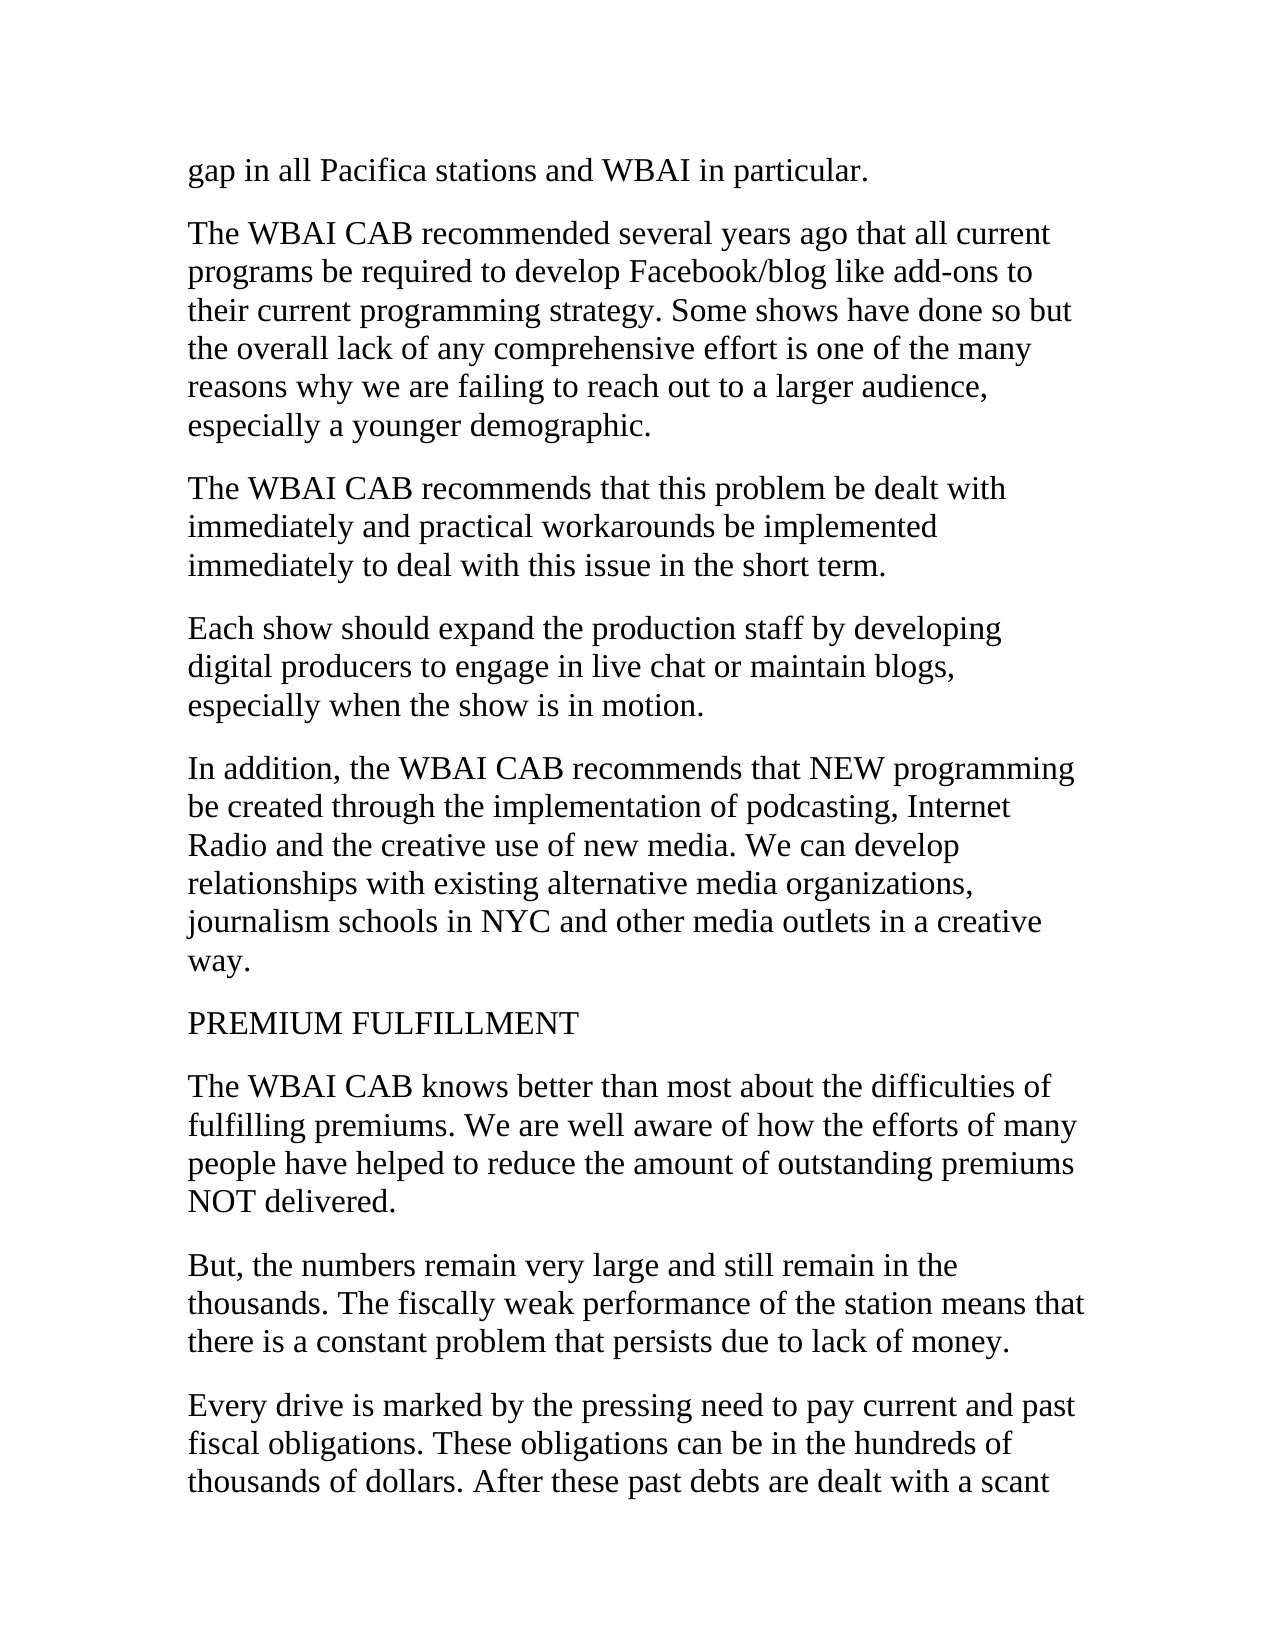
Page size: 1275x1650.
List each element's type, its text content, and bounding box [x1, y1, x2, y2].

text The WBAI CAB knows better than most about the difficulties of fulfilling premiums. We are well aware of how the efforts of many people have helped to reduce the amount of outstanding premiums NOT delivered. [187, 1067, 1087, 1220]
text The WBAI CAB recommends that this problem be dealt with immediately and practical workarounds be implemented immediately to deal with this issue in the short term. [187, 468, 1087, 583]
text Each show should expand the production staff by developing digital producers to engage in live chat or maintain blogs, especially when the show is in motion. [187, 608, 1087, 723]
text In addition, the WBAI CAB recommends that NEW programming be created through the implementation of podcasting, Internet Radio and the creative use of new media. We can develop relationships with existing alternative media organizations, journalism schools in NYC and other media outlets in a creative way. [187, 748, 1087, 978]
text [187, 1385, 1087, 1500]
text PREMIUM FULFILLMENT [187, 1003, 1087, 1042]
text The WBAI CAB recommended several years ago that all current programs be required to develop Facebook/blog like add-ons to their current programming strategy. Some shows have done so but the overall lack of any comprehensive effort is one of the many reasons why we are failing to reach out to a larger audience, especially a younger demographic. [187, 213, 1087, 443]
text But, the numbers remain very large and still remain in the thousands. The fiscally weak performance of the station means that there is a constant problem that persists due to lack of money. [187, 1245, 1087, 1360]
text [187, 150, 1087, 188]
